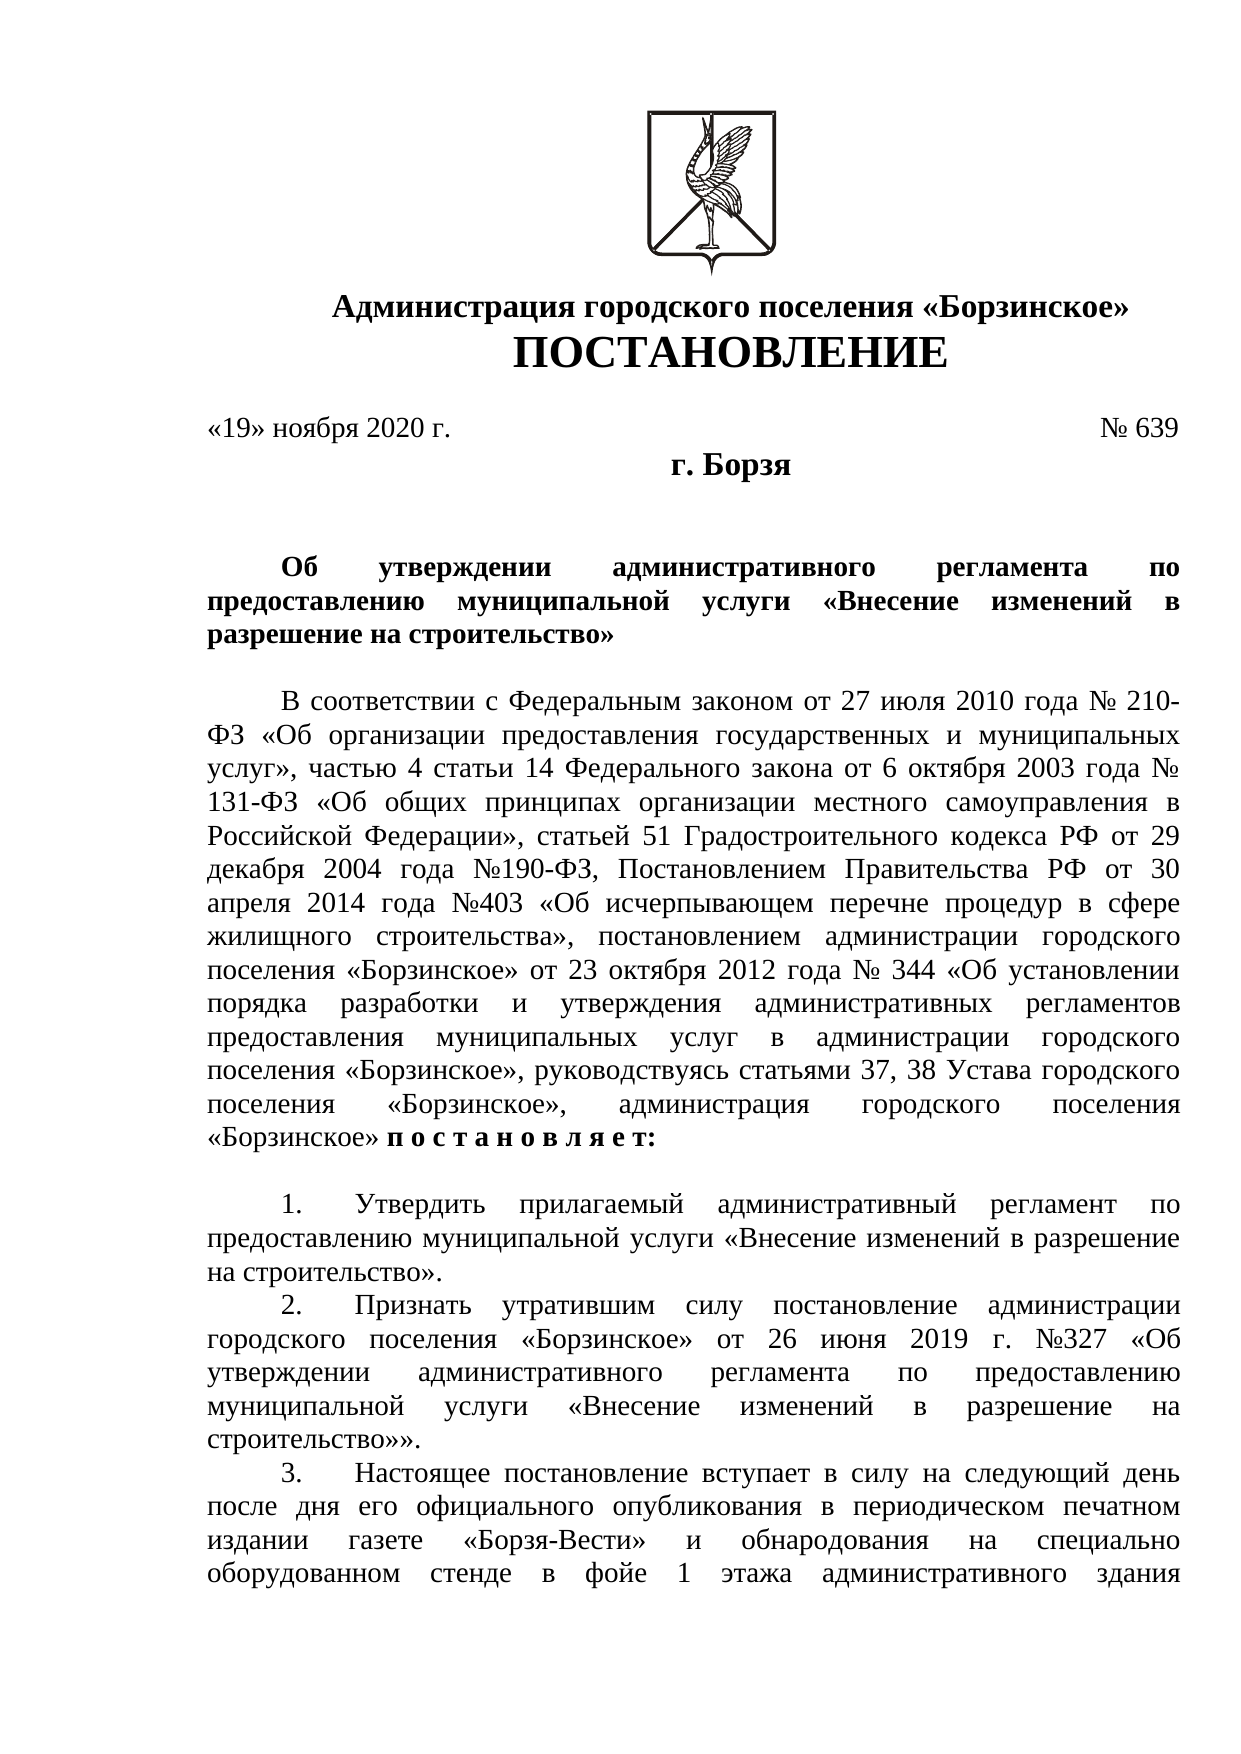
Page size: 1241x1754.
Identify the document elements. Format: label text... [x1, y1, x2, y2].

text Администрация городского поселения «Борзинское» [207, 286, 1181, 324]
text Об утверждении административного регламента по предоставлению муниципальной услуги «Внесение изменений в разрешение на строительство» [207, 549, 1181, 650]
list Признать утратившим силу постановление администрации городского поселения «Борзинское» от 26 июня 2019 г. №327 «Об утверждении административного регламента по предоставлению муниципальной услуги «Внесение изменений в разрешение на строительство»». [207, 1287, 1181, 1455]
text «19» ноября 2020 г. № 639 [207, 410, 1181, 444]
text ПОСТАНОВЛЕНИЕ [207, 324, 1181, 377]
text г. Борзя [207, 444, 1181, 482]
text В соответствии с Федеральным законом от 27 июля 2010 года № 210-ФЗ «Об организации предоставления государственных и муниципальных услуг», частью 4 статьи 14 Федерального закона от 6 октября 2003 года № 131-ФЗ «Об общих принципах организации местного самоуправления в Российской Федерации», статьей 51 Градостроительного кодекса РФ от 29 декабря 2004 года №190-ФЗ, Постановлением Правительства РФ от 30 апреля 2014 года №403 «Об исчерпывающем перечне процедур в сфере жилищного строительства», постановлением администрации городского поселения «Борзинское» от 23 октября 2012 года № 344 «Об установлении порядка разработки и утверждения административных регламентов предоставления муниципальных услуг в администрации городского поселения «Борзинское», руководствуясь статьями 37, 38 Устава городского поселения «Борзинское», администрация городского поселения «Борзинское» п о с т а н о в л я е т: [207, 683, 1181, 1153]
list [207, 1455, 1181, 1589]
list Утвердить прилагаемый административный регламент по предоставлению муниципальной услуги «Внесение изменений в разрешение на строительство». [207, 1187, 1181, 1287]
